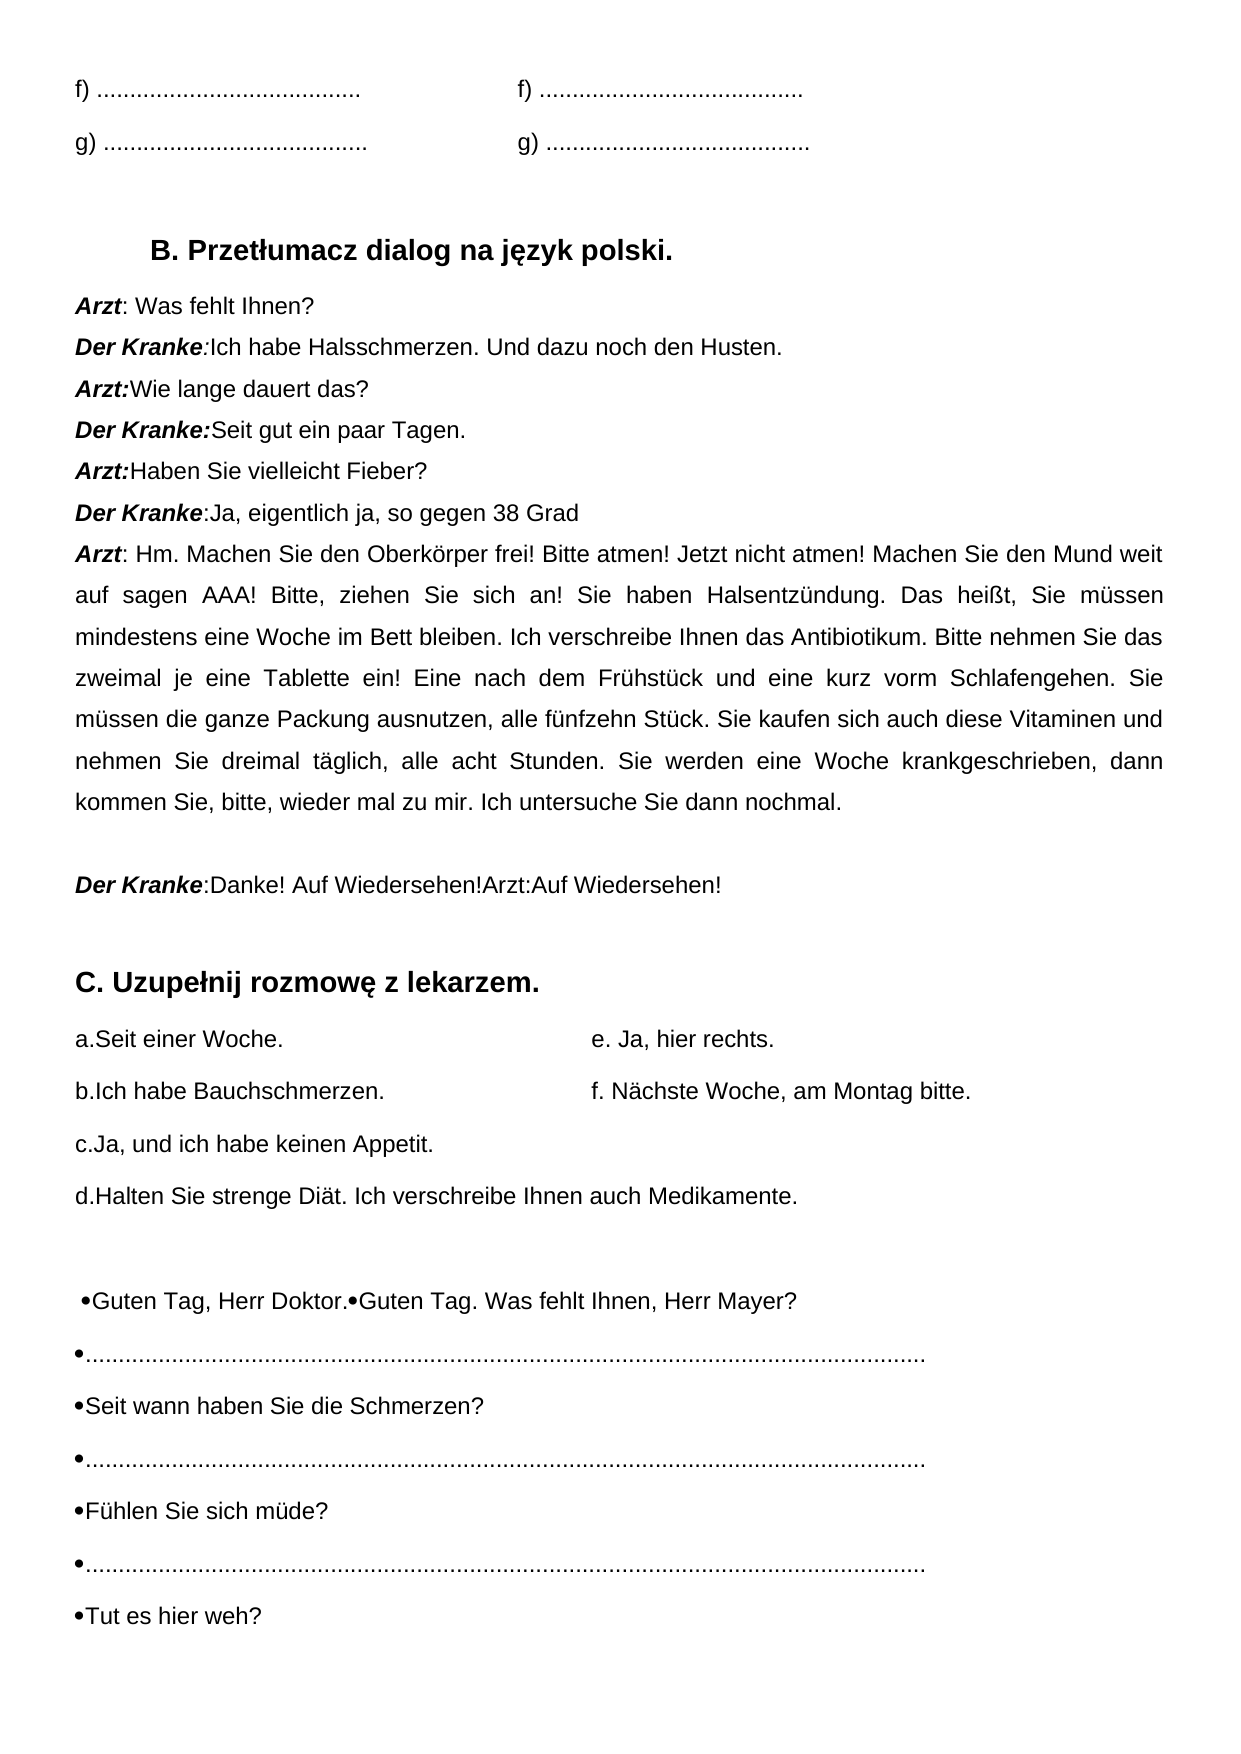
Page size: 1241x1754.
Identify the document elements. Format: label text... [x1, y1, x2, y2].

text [75, 1550, 1165, 1577]
text C. Uzupełnij rozmowę z lekarzem. [75, 965, 1165, 999]
text Tut es hier weh? [75, 1602, 1165, 1630]
text Fühlen Sie sich müde? [75, 1497, 1165, 1525]
text Der Kranke:Seit gut ein paar Tagen. [75, 416, 1165, 443]
text Arzt:Wie lange dauert das? [75, 374, 1165, 402]
text Der Kranke:Ja, eigentlich ja, so gegen 38 Grad [75, 499, 1165, 526]
text Der Kranke:Danke! Auf Wiedersehen!Arzt:Auf Wiedersehen! [75, 871, 1165, 899]
text b.Ich habe Bauchschmerzen. f. Nächste Woche, am Montag bitte. [75, 1077, 1165, 1105]
text a.Seit einer Woche. e. Ja, hier rechts. [75, 1025, 1165, 1052]
list Przetłumacz dialog na język polski. [150, 232, 1165, 266]
text ............................................................................................................................... [75, 1340, 1165, 1367]
text d.Halten Sie strenge Diät. Ich verschreibe Ihnen auch Medikamente. [75, 1182, 1165, 1210]
text g) ........................................ g) ........................................ [75, 127, 1165, 155]
text Arzt: Was fehlt Ihnen? [75, 292, 1165, 319]
text f) ........................................ f) ........................................ [75, 75, 1165, 103]
text Seit wann haben Sie die Schmerzen? [75, 1392, 1165, 1420]
text Arzt:Haben Sie vielleicht Fieber? [75, 457, 1165, 485]
text ............................................................................................................................... [75, 1445, 1165, 1472]
text Arzt: Hm. Machen Sie den Oberkörper frei! Bitte atmen! Jetzt nicht atmen! Machen Sie den Mund weit auf sagen AAA! Bitte, ziehen Sie sich an! Sie haben Halsentzündung. Das heißt, Sie müssen mindestens eine Woche im Bett bleiben. Ich verschreibe Ihnen das Antibiotikum. Bitte nehmen Sie das zweimal je eine Tablette ein! Eine nach dem Frühstück und eine kurz vorm Schlafengehen. Sie müssen die ganze Packung ausnutzen, alle fünfzehn Stück. Sie kaufen sich auch diese Vitaminen und nehmen Sie dreimal täglich, alle acht Stunden. Sie werden eine Woche krankgeschrieben, dann kommen Sie, bitte, wieder mal zu mir. Ich untersuche Sie dann nochmal. [75, 540, 1165, 816]
text Der Kranke:Ich habe Halsschmerzen. Und dazu noch den Husten. [75, 333, 1165, 361]
text c.Ja, und ich habe keinen Appetit. [75, 1130, 1165, 1157]
text Guten Tag, Herr Doktor.Guten Tag. Was fehlt Ihnen, Herr Mayer? [75, 1287, 1165, 1315]
